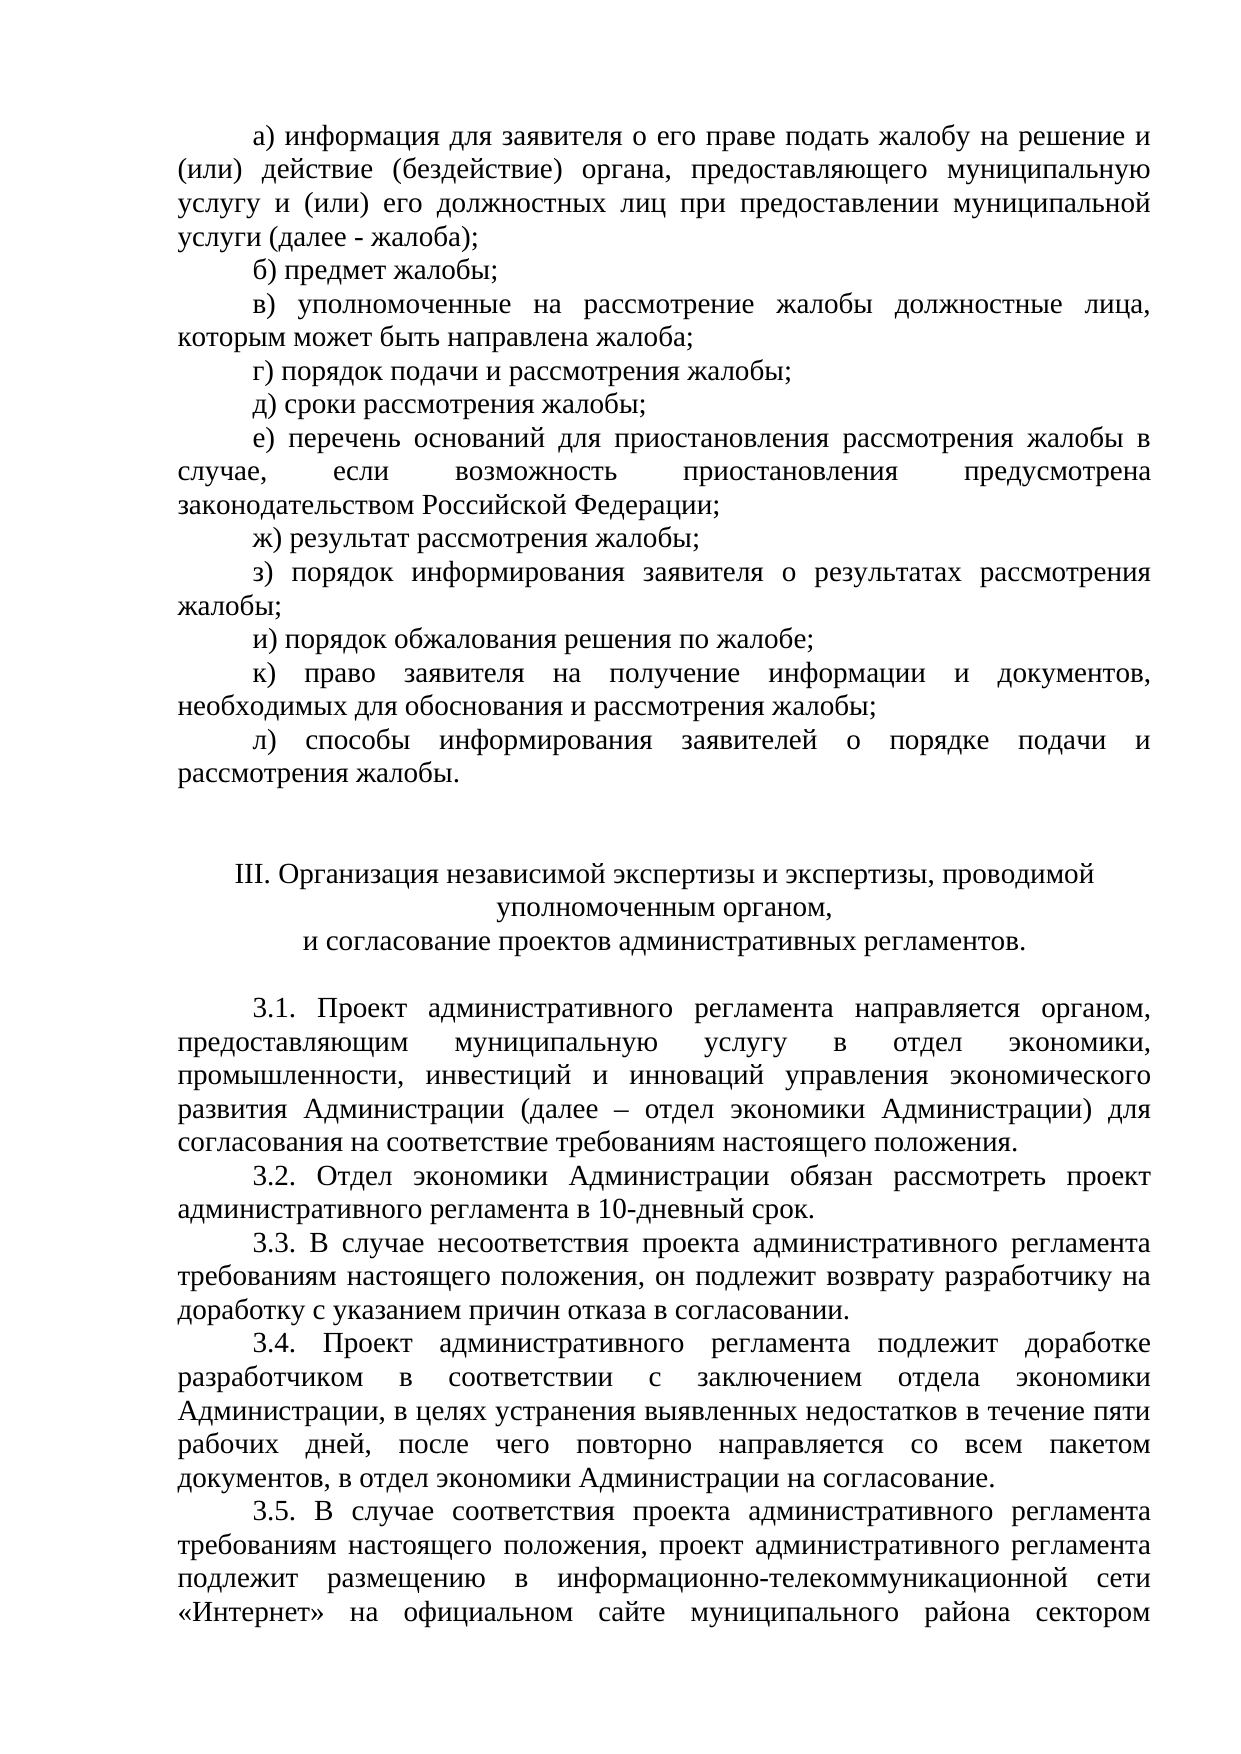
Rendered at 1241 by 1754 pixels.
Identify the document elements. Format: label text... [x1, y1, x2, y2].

text з) порядок информирования заявителя о результатах рассмотрения жалобы; [177, 554, 1152, 621]
text 3.3. В случае несоответствия проекта административного регламента требованиям настоящего положения, он подлежит возврату разработчику на доработку с указанием причин отказа в согласовании. [177, 1225, 1152, 1326]
text л) способы информирования заявителей о порядке подачи и рассмотрения жалобы. [177, 722, 1152, 789]
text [177, 1493, 1152, 1627]
text д) сроки рассмотрения жалобы; [177, 386, 1152, 420]
text б) предмет жалобы; [177, 252, 1152, 286]
text е) перечень оснований для приостановления рассмотрения жалобы в случае, если возможность приостановления предусмотрена законодательством Российской Федерации; [177, 420, 1152, 521]
text к) право заявителя на получение информации и документов, необходимых для обоснования и рассмотрения жалобы; [177, 655, 1152, 722]
text 3.2. Отдел экономики Администрации обязан рассмотреть проект административного регламента в 10-дневный срок. [177, 1158, 1152, 1225]
text 3.4. Проект административного регламента подлежит доработке разработчиком в соответствии с заключением отдела экономики Администрации, в целях устранения выявленных недостатков в течение пяти рабочих дней, после чего повторно направляется со всем пакетом документов, в отдел экономики Администрации на согласование. [177, 1326, 1152, 1493]
text и) порядок обжалования решения по жалобе; [177, 621, 1152, 655]
text а) информация для заявителя о его праве подать жалобу на решение и (или) действие (бездействие) органа, предоставляющего муниципальную услугу и (или) его должностных лиц при предоставлении муниципальной услуги (далее - жалоба); [177, 118, 1152, 252]
text III. Организация независимой экспертизы и экспертизы, проводимой уполномоченным органом, [177, 856, 1152, 923]
text в) уполномоченные на рассмотрение жалобы должностные лица, которым может быть направлена жалоба; [177, 286, 1152, 353]
text г) порядок подачи и рассмотрения жалобы; [177, 353, 1152, 386]
text и согласование проектов административных регламентов. [177, 923, 1152, 957]
text 3.1. Проект административного регламента направляется органом, предоставляющим муниципальную услугу в отдел экономики, промышленности, инвестиций и инноваций управления экономического развития Администрации (далее – отдел экономики Администрации) для согласования на соответствие требованиям настоящего положения. [177, 990, 1152, 1158]
text ж) результат рассмотрения жалобы; [177, 521, 1152, 554]
